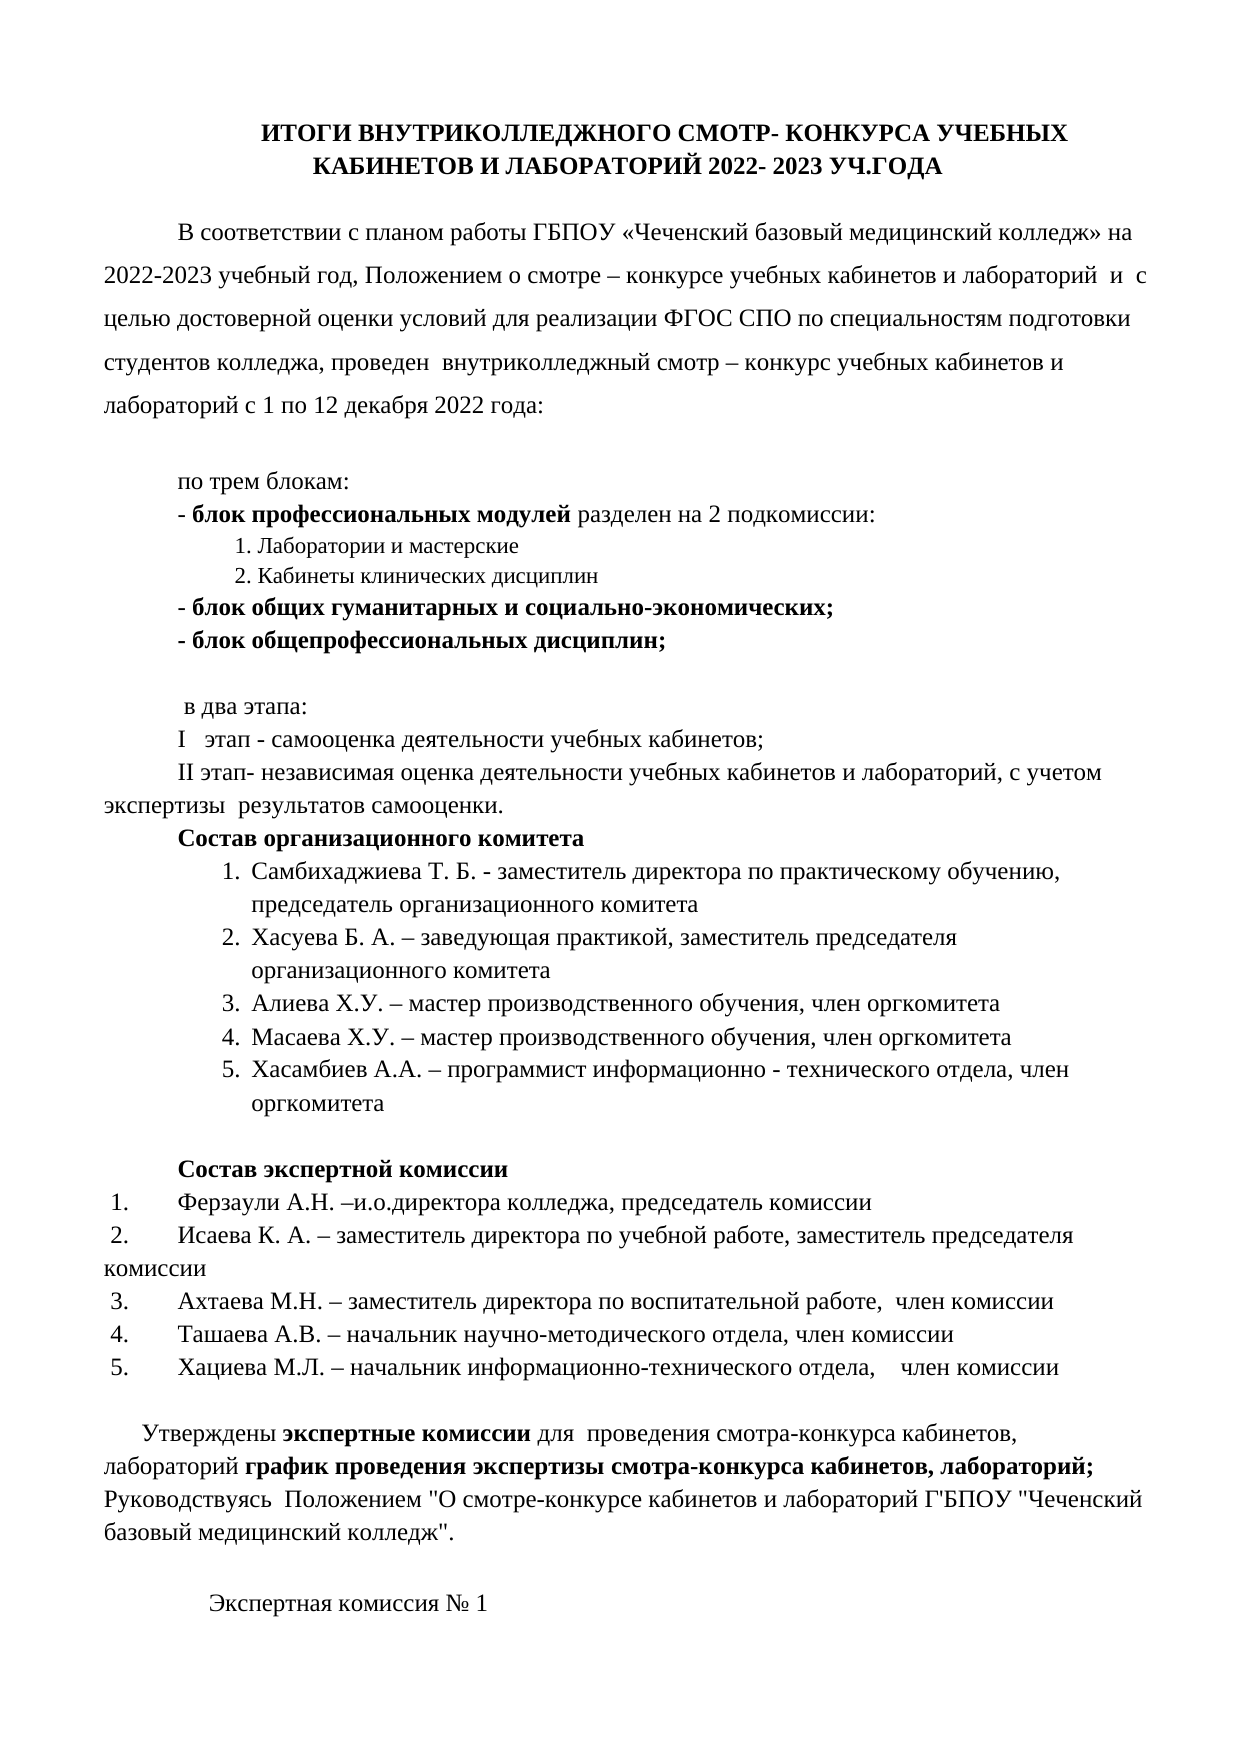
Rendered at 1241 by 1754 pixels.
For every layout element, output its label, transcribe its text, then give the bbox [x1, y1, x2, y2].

text - блок профессиональных модулей разделен на 2 подкомиссии: [103, 499, 1152, 528]
text - блок общих гуманитарных и социально-экономических; [103, 592, 1152, 621]
text Утверждены экспертные комиссии для проведения смотра-конкурса кабинетов, лабораторий график проведения экспертизы смотра-конкурса кабинетов, лабораторий; [103, 1418, 1152, 1479]
list Хациева М.Л. – начальник информационно-технического отдела, член комиссии [103, 1352, 1152, 1381]
text II этап- независимая оценка деятельности учебных кабинетов и лабораторий, с учетом экспертизы результатов самооценки. [103, 757, 1152, 819]
text 2. Кабинеты клинических дисциплин [103, 562, 1152, 588]
text по трем блокам: [103, 466, 1152, 494]
text Руководствуясь Положением "О смотре-конкурсе кабинетов и лабораторий Г'БПОУ "Чеченский базовый медицинский колледж". [103, 1484, 1152, 1546]
list Хасуева Б. А. – заведующая практикой, заместитель председателя организационного комитета [222, 922, 1152, 984]
text I этап - самооценка деятельности учебных кабинетов; [103, 724, 1152, 753]
text ИТОГИ ВНУТРИКОЛЛЕДЖНОГО СМОТР- КОНКУРСА УЧЕБНЫХ КАБИНЕТОВ И ЛАБОРАТОРИЙ 2022- 2023 УЧ.ГОДА [103, 118, 1152, 180]
list Алиева Х.У. – мастер производственного обучения, член оргкомитета [222, 988, 1152, 1017]
text - блок общепрофессиональных дисциплин; [103, 625, 1152, 654]
list Ферзаули А.Н. –и.о.директора колледжа, председатель комиссии [103, 1187, 1152, 1215]
list Ахтаева М.Н. – заместитель директора по воспитательной работе, член комиссии [103, 1286, 1152, 1314]
list Самбихаджиева Т. Б. - заместитель директора по практическому обучению, председатель организационного комитета [222, 856, 1152, 918]
text 1. Лаборатории и мастерские [103, 532, 1152, 558]
list Исаева К. А. – заместитель директора по учебной работе, заместитель председателя комиссии [103, 1220, 1152, 1281]
text Состав экспертной комиссии [103, 1154, 1152, 1182]
list Масаева Х.У. – мастер производственного обучения, член оргкомитета [222, 1022, 1152, 1050]
list Ташаева А.В. – начальник научно-методического отдела, член комиссии [103, 1319, 1152, 1347]
list Хасамбиев А.А. – программист информационно - технического отдела, член оргкомитета [222, 1054, 1152, 1116]
text В соответствии с планом работы ГБПОУ «Чеченский базовый медицинский колледж» на 2022-2023 учебный год, Положением о смотре – конкурсе учебных кабинетов и лабораторий и с целью достоверной оценки условий для реализации ФГОС СПО по специальностям подготовки студентов колледжа, проведен внутриколледжный смотр – конкурс учебных кабинетов и лабораторий с 1 по 12 декабря 2022 года: [103, 217, 1152, 418]
text Состав организационного комитета [103, 823, 1152, 852]
text в два этапа: [103, 691, 1152, 720]
text Экспертная комиссия № 1 [103, 1588, 1152, 1617]
